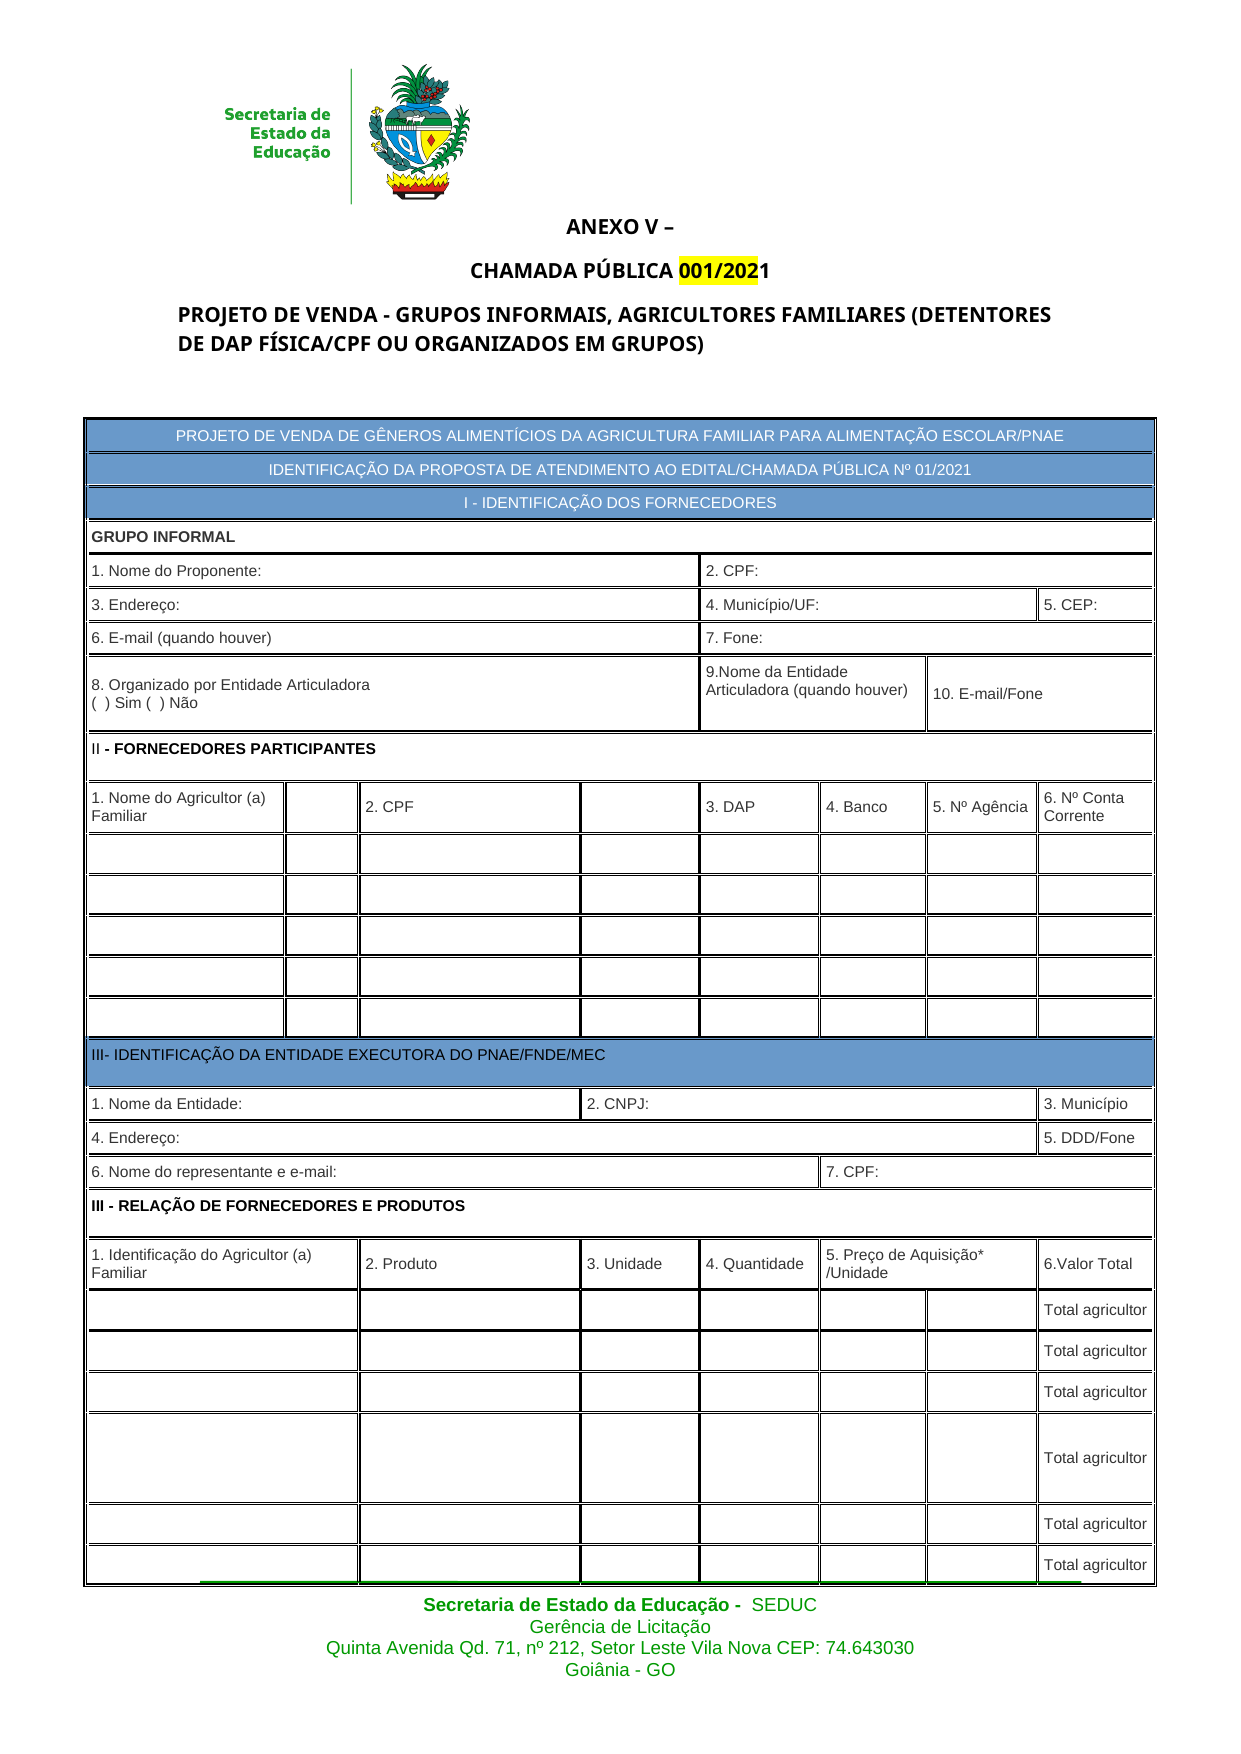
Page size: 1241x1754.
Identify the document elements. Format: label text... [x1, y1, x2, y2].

table_cell [582, 1414, 698, 1501]
table_cell [582, 999, 698, 1036]
text CHAMADA PÚBLICA 001/2021 [758, 256, 1063, 285]
table_cell 2. CPF [361, 783, 579, 831]
table_cell [361, 1505, 579, 1542]
table_cell [361, 835, 579, 872]
table_cell Total agricultor [1038, 1411, 1155, 1501]
table_cell [361, 1414, 579, 1501]
table_cell [928, 1332, 1036, 1370]
table_cell III- IDENTIFICAÇÃO DA ENTIDADE EXECUTORA DO PNAE/FNDE/MEC [87, 1036, 1154, 1086]
table_cell [701, 958, 818, 995]
table_cell [928, 917, 1036, 954]
table_cell GRUPO INFORMAL [87, 518, 1154, 552]
table_cell [87, 954, 283, 995]
table_cell [87, 873, 283, 913]
table_cell [582, 876, 698, 913]
table_cell 7. Fone: [701, 620, 1154, 653]
table_cell [582, 1505, 698, 1542]
table_cell [1039, 995, 1154, 1036]
table_cell [701, 1332, 818, 1370]
table_cell 9.Nome da Entidade Articuladora (quando houver) [701, 657, 925, 730]
table_cell [87, 1543, 359, 1583]
table_cell [928, 1414, 1036, 1501]
table_cell [821, 917, 925, 954]
table_cell 3. Endereço: [85, 586, 699, 619]
table_cell 6. E-mail (quando houver) [87, 620, 698, 653]
table_cell 4. Quantidade [701, 1240, 818, 1288]
table_cell [701, 1291, 818, 1329]
table_cell [287, 999, 357, 1036]
table_cell 5. Nº Agência [928, 783, 1036, 831]
table_cell [361, 958, 579, 995]
table_cell 5. CEP: [1038, 586, 1155, 619]
table_cell [287, 958, 357, 995]
table_cell [821, 876, 925, 913]
table_cell 1. Nome da Entidade: [85, 1086, 580, 1119]
table_cell [87, 913, 283, 954]
table_cell 6. Nome do representante e e-mail: [87, 1153, 818, 1187]
table_cell [582, 1373, 698, 1411]
table_cell [928, 999, 1036, 1036]
table_cell 7. CPF: [821, 1153, 1154, 1187]
table_cell Total agricultor [1038, 1543, 1154, 1583]
picture [177, 56, 517, 213]
table_cell [582, 1291, 698, 1329]
table_cell [701, 1373, 818, 1411]
table_cell [701, 1414, 818, 1501]
table_cell [928, 1291, 1036, 1329]
table_cell [701, 999, 818, 1036]
table_cell 6.Valor Total [1039, 1236, 1154, 1288]
table_cell 1. Identificação do Agricultor (a) Familiar [87, 1236, 357, 1288]
table_cell 8. Organizado por Entidade Articuladora ( ) Sim ( ) Não [87, 653, 698, 730]
table_cell [928, 835, 1036, 872]
table_cell [928, 1505, 1036, 1542]
table_cell [701, 835, 818, 872]
table_cell [85, 1288, 357, 1329]
table_cell [1039, 913, 1154, 954]
table_cell [928, 958, 1036, 995]
table_cell [287, 783, 357, 831]
table_cell [1039, 873, 1154, 913]
table_cell [85, 1411, 359, 1501]
table_cell [287, 876, 357, 913]
table_cell [1039, 831, 1154, 872]
table_cell [699, 1546, 819, 1583]
text CHAMADA PÚBLICA 001/2021 [177, 256, 679, 285]
table_cell 3. Unidade [582, 1240, 698, 1288]
table_cell [580, 1546, 699, 1583]
table_cell [87, 995, 283, 1036]
table_cell [821, 958, 925, 995]
table_cell [582, 917, 698, 954]
table_cell [821, 1373, 925, 1411]
table_cell Total agricultor [1039, 1501, 1154, 1542]
table_cell [701, 917, 818, 954]
table_cell 5. DDD/Fone [1039, 1119, 1154, 1153]
table_cell [85, 1370, 359, 1411]
table_cell [582, 835, 698, 872]
table_cell 6. Nº Conta Corrente [1038, 780, 1155, 831]
table_cell IDENTIFICAÇÃO DA PROPOSTA DE ATENDIMENTO AO EDITAL/CHAMADA PÚBLICA Nº 01/2021 [85, 451, 1155, 484]
table_cell [1039, 954, 1154, 995]
table_cell 1. Nome do Agricultor (a) Familiar [85, 780, 285, 831]
table_cell [821, 1505, 925, 1542]
table_cell [87, 831, 283, 872]
table_cell [928, 876, 1036, 913]
text ANEXO V – [177, 212, 1063, 241]
table_cell [361, 1373, 579, 1411]
table_cell [361, 999, 579, 1036]
table_cell [821, 1414, 925, 1501]
table_cell 3. Município [1038, 1086, 1155, 1119]
table_cell [361, 876, 579, 913]
table_cell [701, 876, 818, 913]
table_cell [821, 999, 925, 1036]
table_cell [361, 917, 579, 954]
table_cell [582, 783, 698, 831]
table_header PROJETO DE VENDA DE GÊNEROS ALIMENTÍCIOS DA AGRICULTURA FAMILIAR PARA ALIMENTAÇÃO ESCOLAR/PNAE [87, 420, 1154, 451]
table_cell [359, 1546, 580, 1583]
table_cell 4. Endereço: [87, 1119, 1036, 1153]
table_cell [821, 835, 925, 872]
table_cell Total agricultor [1038, 1370, 1155, 1411]
table_cell [926, 1546, 1037, 1583]
table_cell III - RELAÇÃO DE FORNECEDORES E PRODUTOS [85, 1187, 1155, 1236]
table_cell [87, 1329, 357, 1370]
table_cell [287, 835, 357, 872]
table_cell 1. Nome do Proponente: [87, 552, 698, 586]
table_cell 5. Preço de Aquisição* /Unidade [821, 1240, 1036, 1288]
table_cell [821, 1291, 925, 1329]
table_cell [287, 917, 357, 954]
table_cell [582, 958, 698, 995]
table_cell 4. Banco [821, 783, 925, 831]
table_cell I - IDENTIFICAÇÃO DOS FORNECEDORES [87, 485, 1154, 518]
table_cell 4. Município/UF: [701, 589, 1036, 619]
table_cell [87, 1501, 357, 1542]
table_cell [582, 1332, 698, 1370]
table_cell [821, 1332, 925, 1370]
table_cell [361, 1291, 579, 1329]
table_cell [701, 1505, 818, 1542]
table_cell 10. E-mail/Fone [928, 653, 1154, 730]
table_cell Total agricultor [1039, 1288, 1155, 1329]
text PROJETO DE VENDA - GRUPOS INFORMAIS, AGRICULTORES FAMILIARES (DETENTORES DE DAP FÍSICA/CPF OU ORGANIZADOS EM GRUPOS) [177, 301, 1063, 357]
table_cell 2. Produto [361, 1240, 579, 1288]
table_cell [361, 1332, 579, 1370]
table_cell Total agricultor [1039, 1329, 1154, 1370]
table_cell II - FORNECEDORES PARTICIPANTES [87, 730, 1154, 780]
table_cell [928, 1373, 1036, 1411]
table_cell 2. CPF: [701, 552, 1154, 586]
table_cell 2. CNPJ: [582, 1089, 1036, 1119]
table_cell 3. DAP [701, 783, 818, 831]
table_cell [820, 1546, 926, 1583]
